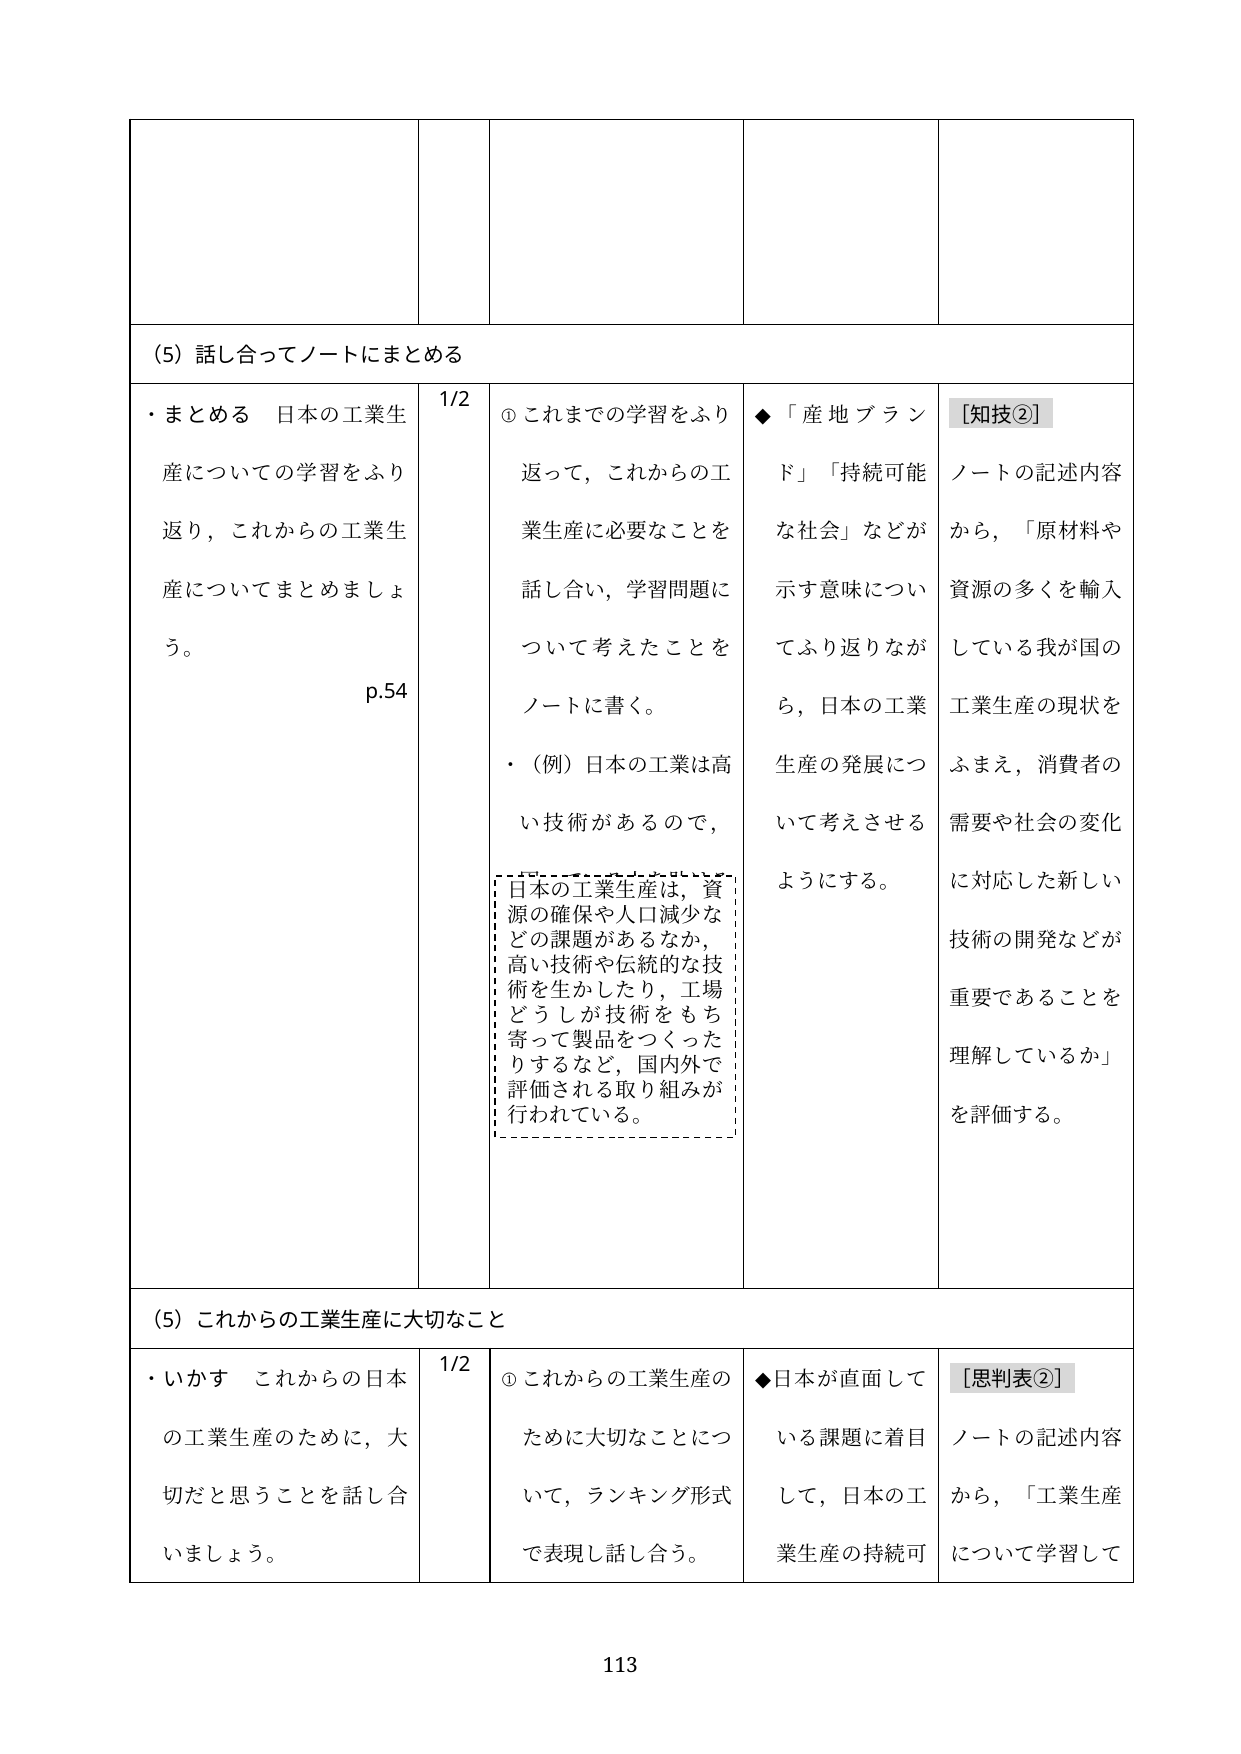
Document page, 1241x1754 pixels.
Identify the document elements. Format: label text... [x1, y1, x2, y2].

table_cell ◆「産地ブランド」「持続可能な社会」などが示す意味についてふり返りながら，日本の工業生産の発展について考えさせるようにする。 [744, 384, 938, 1288]
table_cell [490, 120, 743, 324]
table_cell ［知技②］ ノートの記述内容から，「原材料や資源の多くを輸入している我が国の工業生産の現状をふまえ，消費者の需要や社会の変化に対応した新しい技術の開発などが重要であることを理解しているか」を評価する。 [939, 384, 1133, 1288]
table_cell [491, 1349, 743, 1582]
table_cell 1 [419, 120, 489, 324]
table_cell ・まとめる 日本の工業生産についての学習をふり返り，これからの工業生産についてまとめましょう。 p.54 [131, 384, 418, 1288]
table_cell 1/2 [420, 1349, 489, 1582]
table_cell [131, 120, 418, 324]
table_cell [939, 120, 1133, 324]
table_cell （5）これからの工業生産に大切なこと [131, 1289, 1133, 1348]
table_cell 1/2 [419, 384, 489, 1288]
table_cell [939, 1349, 1133, 1582]
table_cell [131, 1349, 419, 1582]
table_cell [744, 1349, 938, 1582]
table_cell ①これまでの学習をふり返って，これからの工業生産に必要なことを話し合い，学習問題について考えたことをノートに書く。 ・（例）日本の工業は高い技術があるので，困っている人を助ける製品づくりが日本の工業の発展につながる。 [490, 384, 743, 1288]
table_cell （5）話し合ってノートにまとめる [131, 325, 1133, 383]
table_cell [744, 120, 938, 324]
